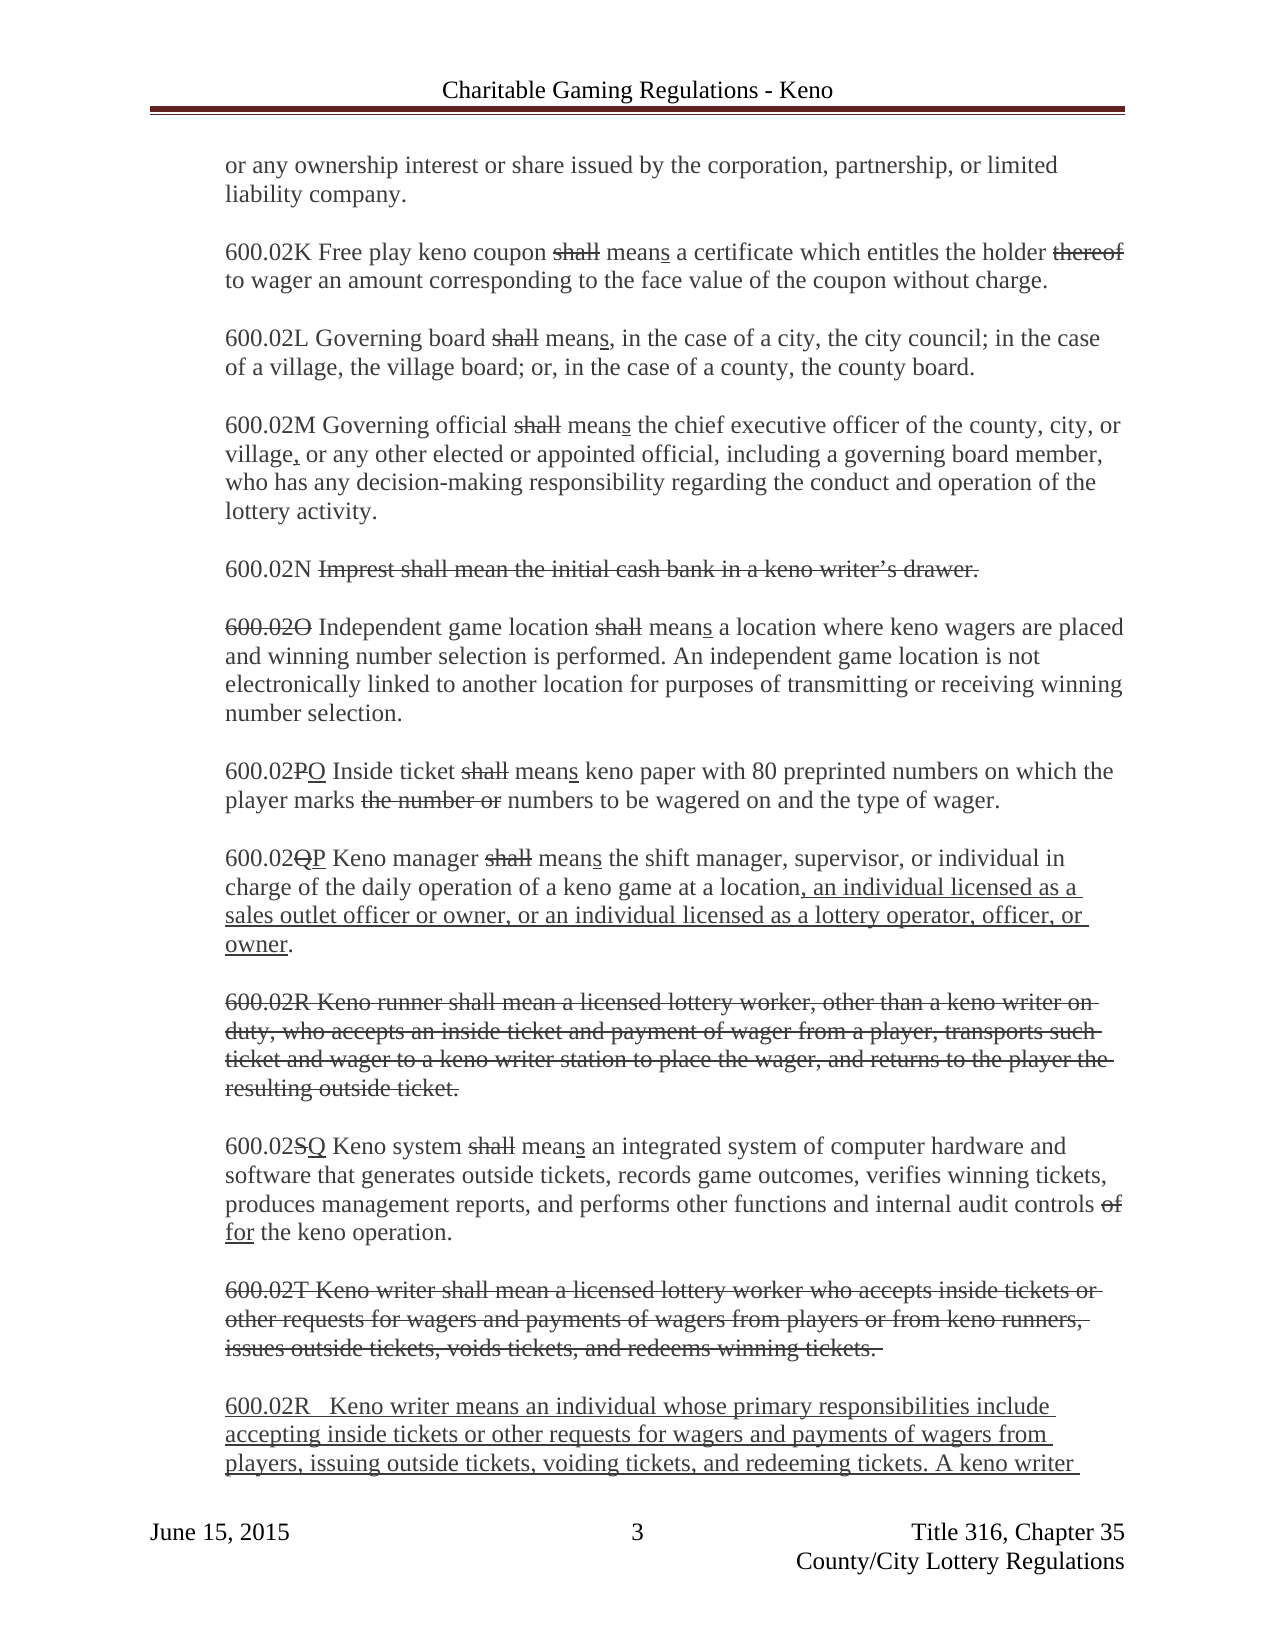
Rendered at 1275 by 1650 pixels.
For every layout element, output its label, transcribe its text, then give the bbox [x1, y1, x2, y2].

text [225, 150, 1125, 207]
text 600.02PO Inside ticket shall means keno paper with 80 preprinted numbers on which the player marks the number or numbers to be wagered on and the type of wager. [225, 756, 1125, 814]
text 600.02K Free play keno coupon shall means a certificate which entitles the holder thereof to wager an amount corresponding to the face value of the coupon without charge. [225, 237, 1125, 294]
text 600.02QP Keno manager shall means the shift manager, supervisor, or individual in charge of the daily operation of a keno game at a location, an individual licensed as a sales outlet officer or owner, or an individual licensed as a lottery operator, officer, or owner. [225, 843, 1125, 958]
text 600.02L Governing board shall means, in the case of a city, the city council; in the case of a village, the village board; or, in the case of a county, the county board. [225, 323, 1125, 381]
text 600.02T Keno writer shall mean a licensed lottery worker who accepts inside tickets or other requests for wagers and payments of wagers from players or from keno runners, issues outside tickets, voids tickets, and redeems winning tickets. [225, 1275, 1125, 1362]
text 600.02O Independent game location shall means a location where keno wagers are placed and winning number selection is performed. An independent game location is not electronically linked to another location for purposes of transmitting or receiving winning number selection. [225, 612, 1125, 727]
text 600.02SQ Keno system shall means an integrated system of computer hardware and software that generates outside tickets, records game outcomes, verifies winning tickets, produces management reports, and performs other functions and internal audit controls of for the keno operation. [225, 1131, 1125, 1246]
text 600.02N Imprest shall mean the initial cash bank in a keno writer’s drawer. [225, 554, 1125, 583]
text 600.02M Governing official shall means the chief executive officer of the county, city, or village, or any other elected or appointed official, including a governing board member, who has any decision-making responsibility regarding the conduct and operation of the lottery activity. [225, 410, 1125, 525]
text 600.02R Keno runner shall mean a licensed lottery worker, other than a keno writer on duty, who accepts an inside ticket and payment of wager from a player, transports such ticket and wager to a keno writer station to place the wager, and returns to the player the resulting outside ticket. [225, 987, 1125, 1102]
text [225, 1391, 1125, 1477]
